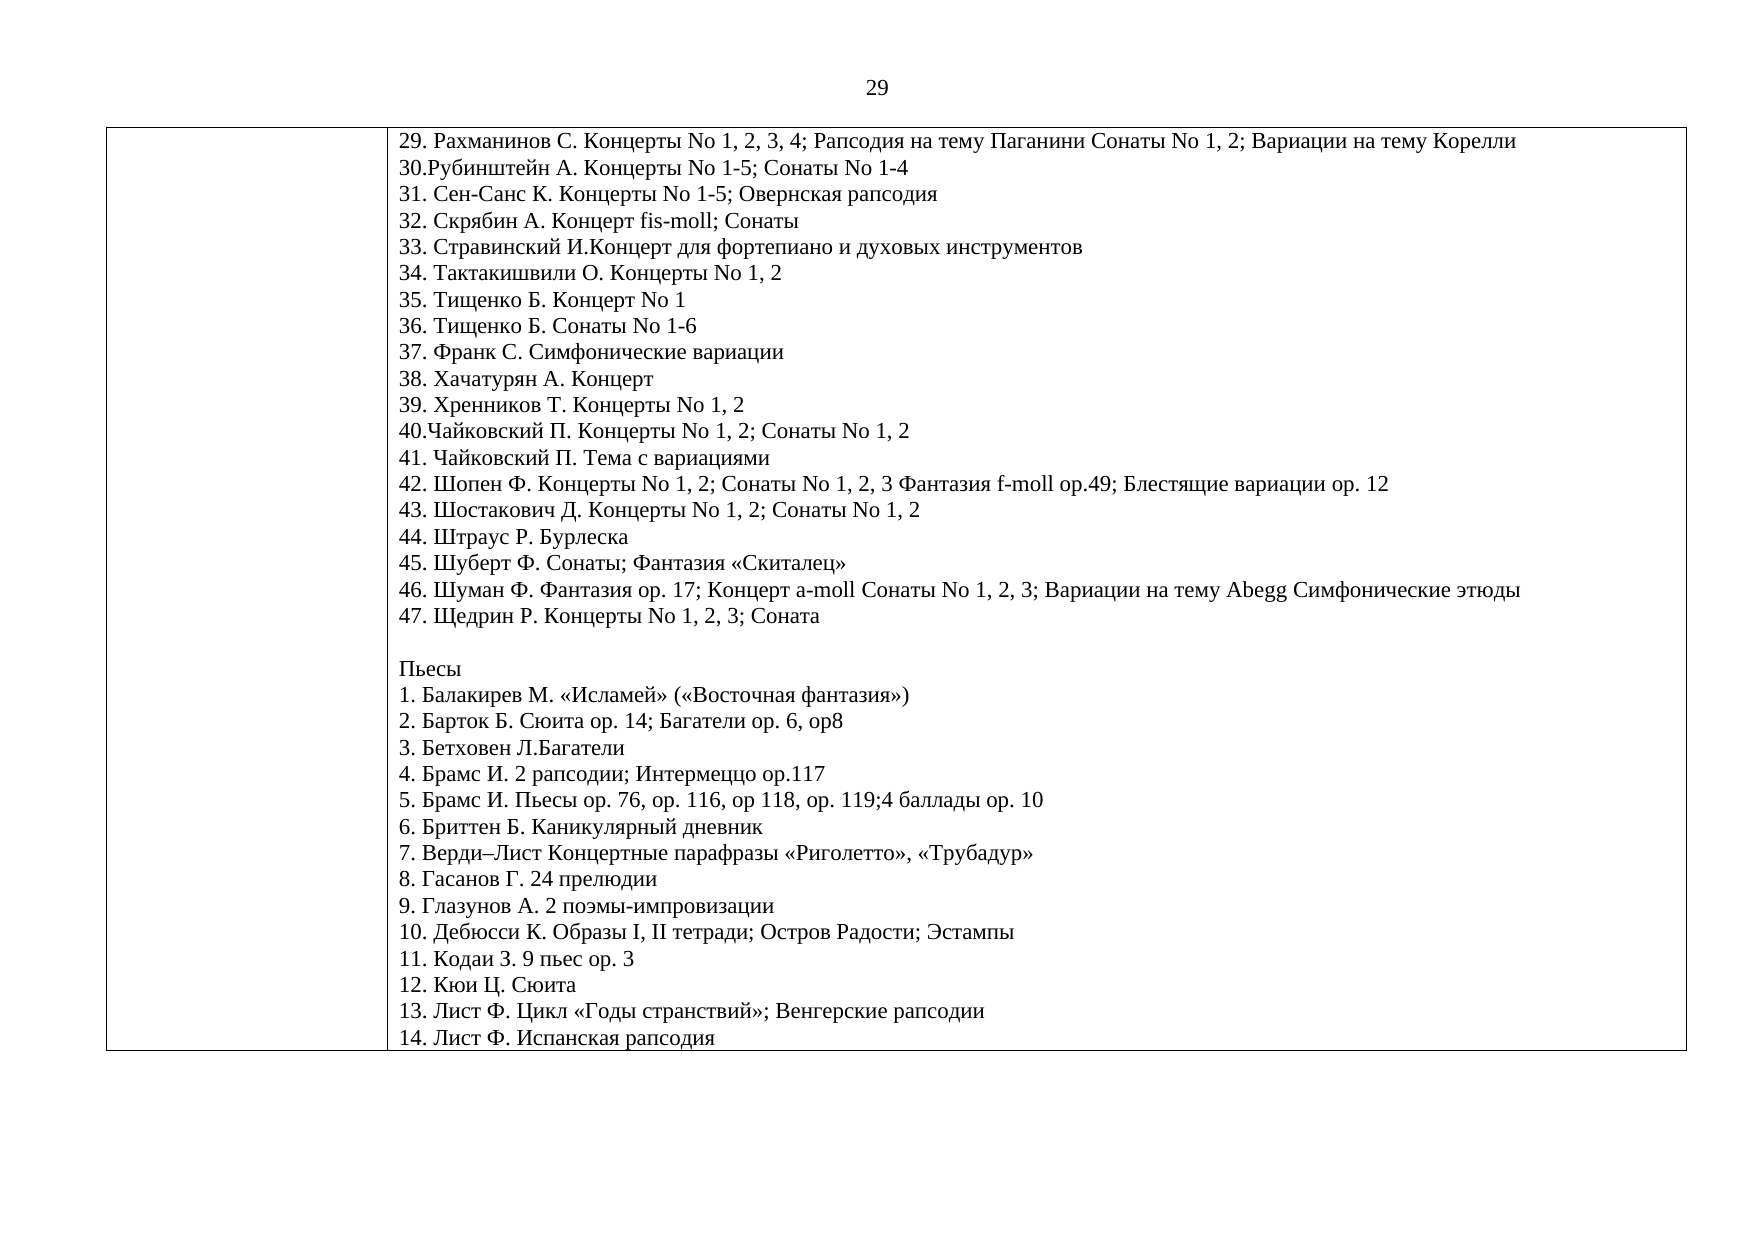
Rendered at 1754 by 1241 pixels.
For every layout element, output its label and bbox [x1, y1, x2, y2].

table_cell [388, 128, 1686, 1050]
table_cell [107, 128, 387, 1050]
